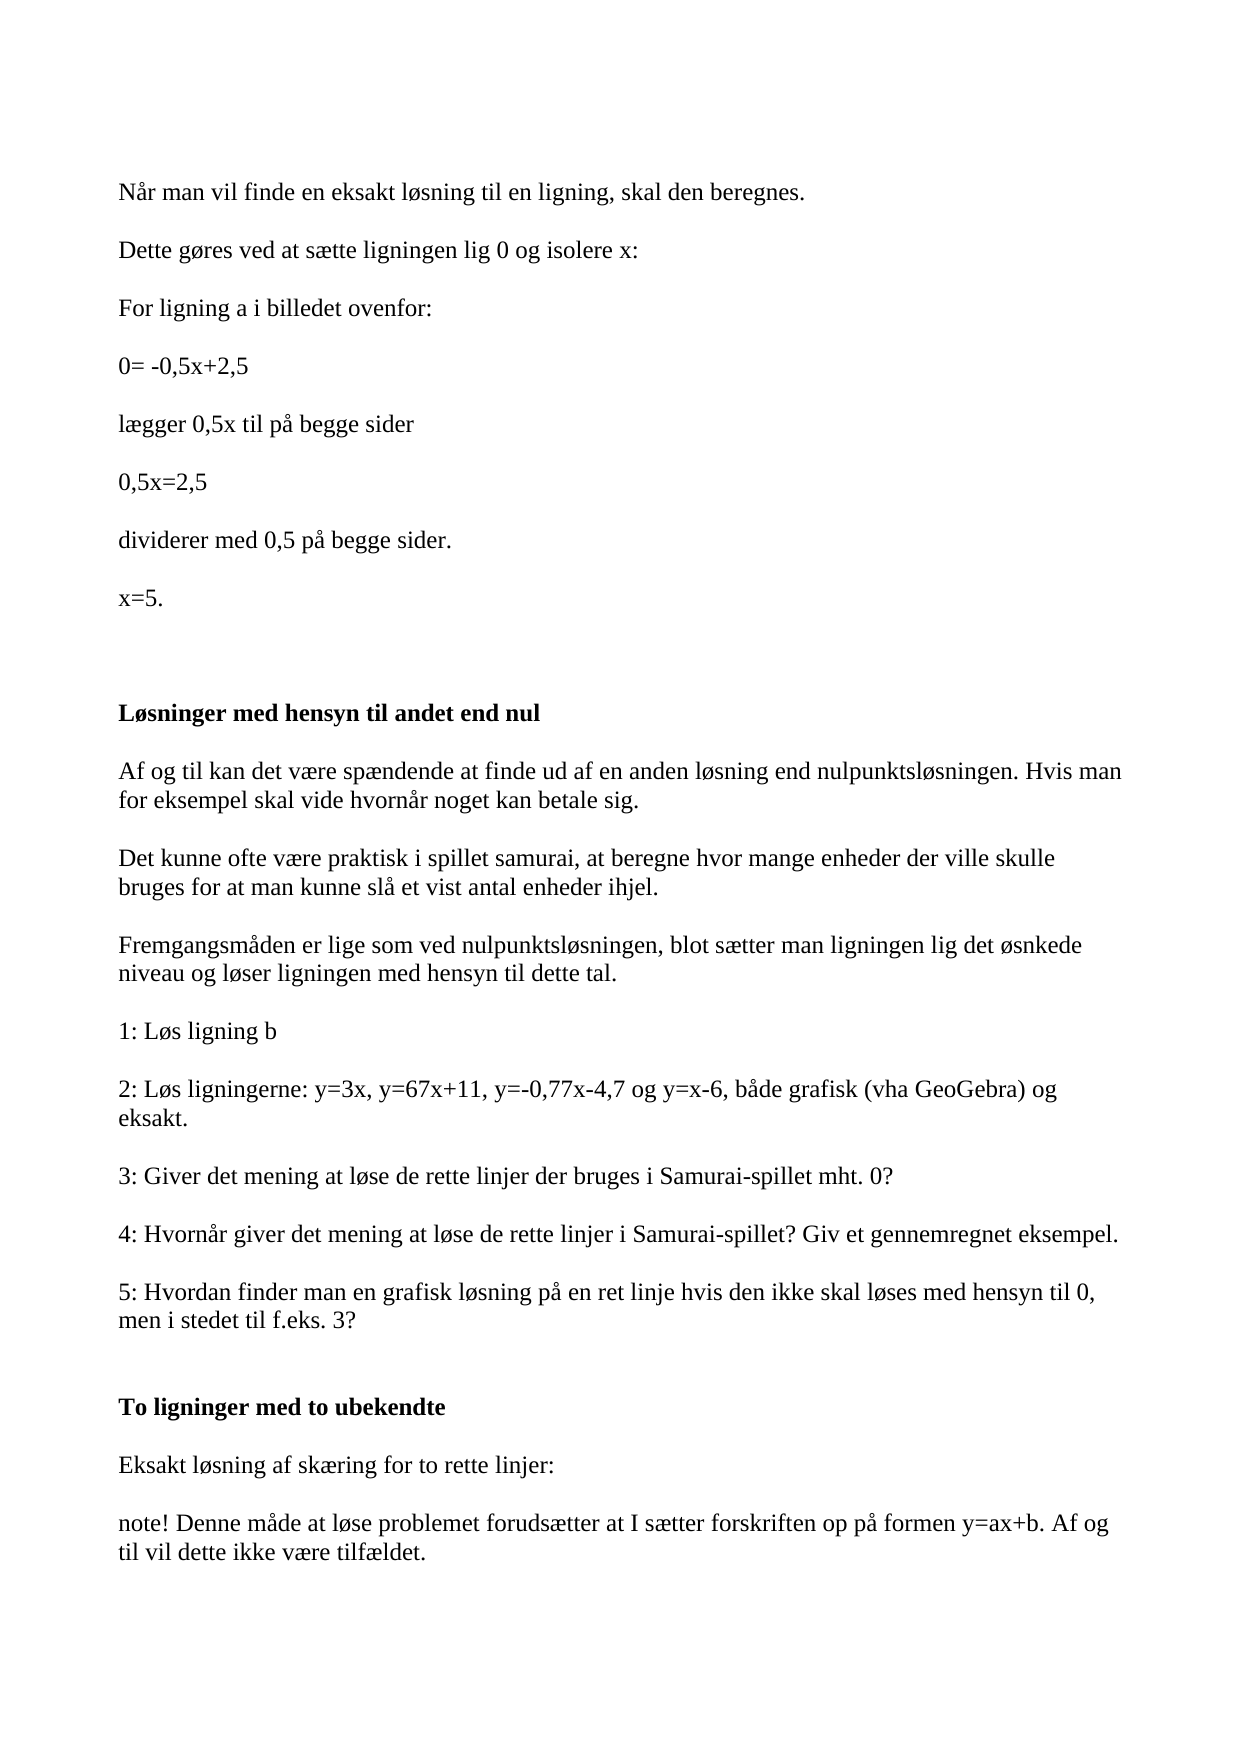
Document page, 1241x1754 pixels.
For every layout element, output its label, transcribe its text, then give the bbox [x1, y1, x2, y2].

text Af og til kan det være spændende at finde ud af en anden løsning end nulpunktsløsningen. Hvis man for eksempel skal vide hvornår noget kan betale sig. [118, 756, 1122, 814]
text 0,5x=2,5 [118, 467, 1122, 496]
text 0= -0,5x+2,5 [118, 351, 1122, 380]
text lægger 0,5x til på begge sider [118, 409, 1122, 438]
text Når man vil finde en eksakt løsning til en ligning, skal den beregnes. [118, 177, 1122, 206]
text Eksakt løsning af skæring for to rette linjer: [118, 1450, 1122, 1479]
text 3: Giver det mening at løse de rette linjer der bruges i Samurai-spillet mht. 0? [118, 1161, 1122, 1190]
text x=5. [118, 583, 1122, 611]
text To ligninger med to ubekendte [118, 1392, 1122, 1421]
text 4: Hvornår giver det mening at løse de rette linjer i Samurai-spillet? Giv et gennemregnet eksempel. [118, 1219, 1122, 1248]
text Dette gøres ved at sætte ligningen lig 0 og isolere x: [118, 235, 1122, 264]
text 5: Hvordan finder man en grafisk løsning på en ret linje hvis den ikke skal løses med hensyn til 0, men i stedet til f.eks. 3? [118, 1277, 1122, 1334]
text 2: Løs ligningerne: y=3x, y=67x+11, y=-0,77x-4,7 og y=x-6, både grafisk (vha GeoGebra) og eksakt. [118, 1074, 1122, 1132]
text note! Denne måde at løse problemet forudsætter at I sætter forskriften op på formen y=ax+b. Af og til vil dette ikke være tilfældet. [118, 1508, 1122, 1566]
text Løsninger med hensyn til andet end nul [118, 698, 1122, 727]
text For ligning a i billedet ovenfor: [118, 293, 1122, 322]
text dividerer med 0,5 på begge sider. [118, 525, 1122, 553]
text Fremgangsmåden er lige som ved nulpunktsløsningen, blot sætter man ligningen lig det øsnkede niveau og løser ligningen med hensyn til dette tal. [118, 930, 1122, 987]
text Det kunne ofte være praktisk i spillet samurai, at beregne hvor mange enheder der ville skulle bruges for at man kunne slå et vist antal enheder ihjel. [118, 843, 1122, 901]
text 1: Løs ligning b [118, 1016, 1122, 1045]
